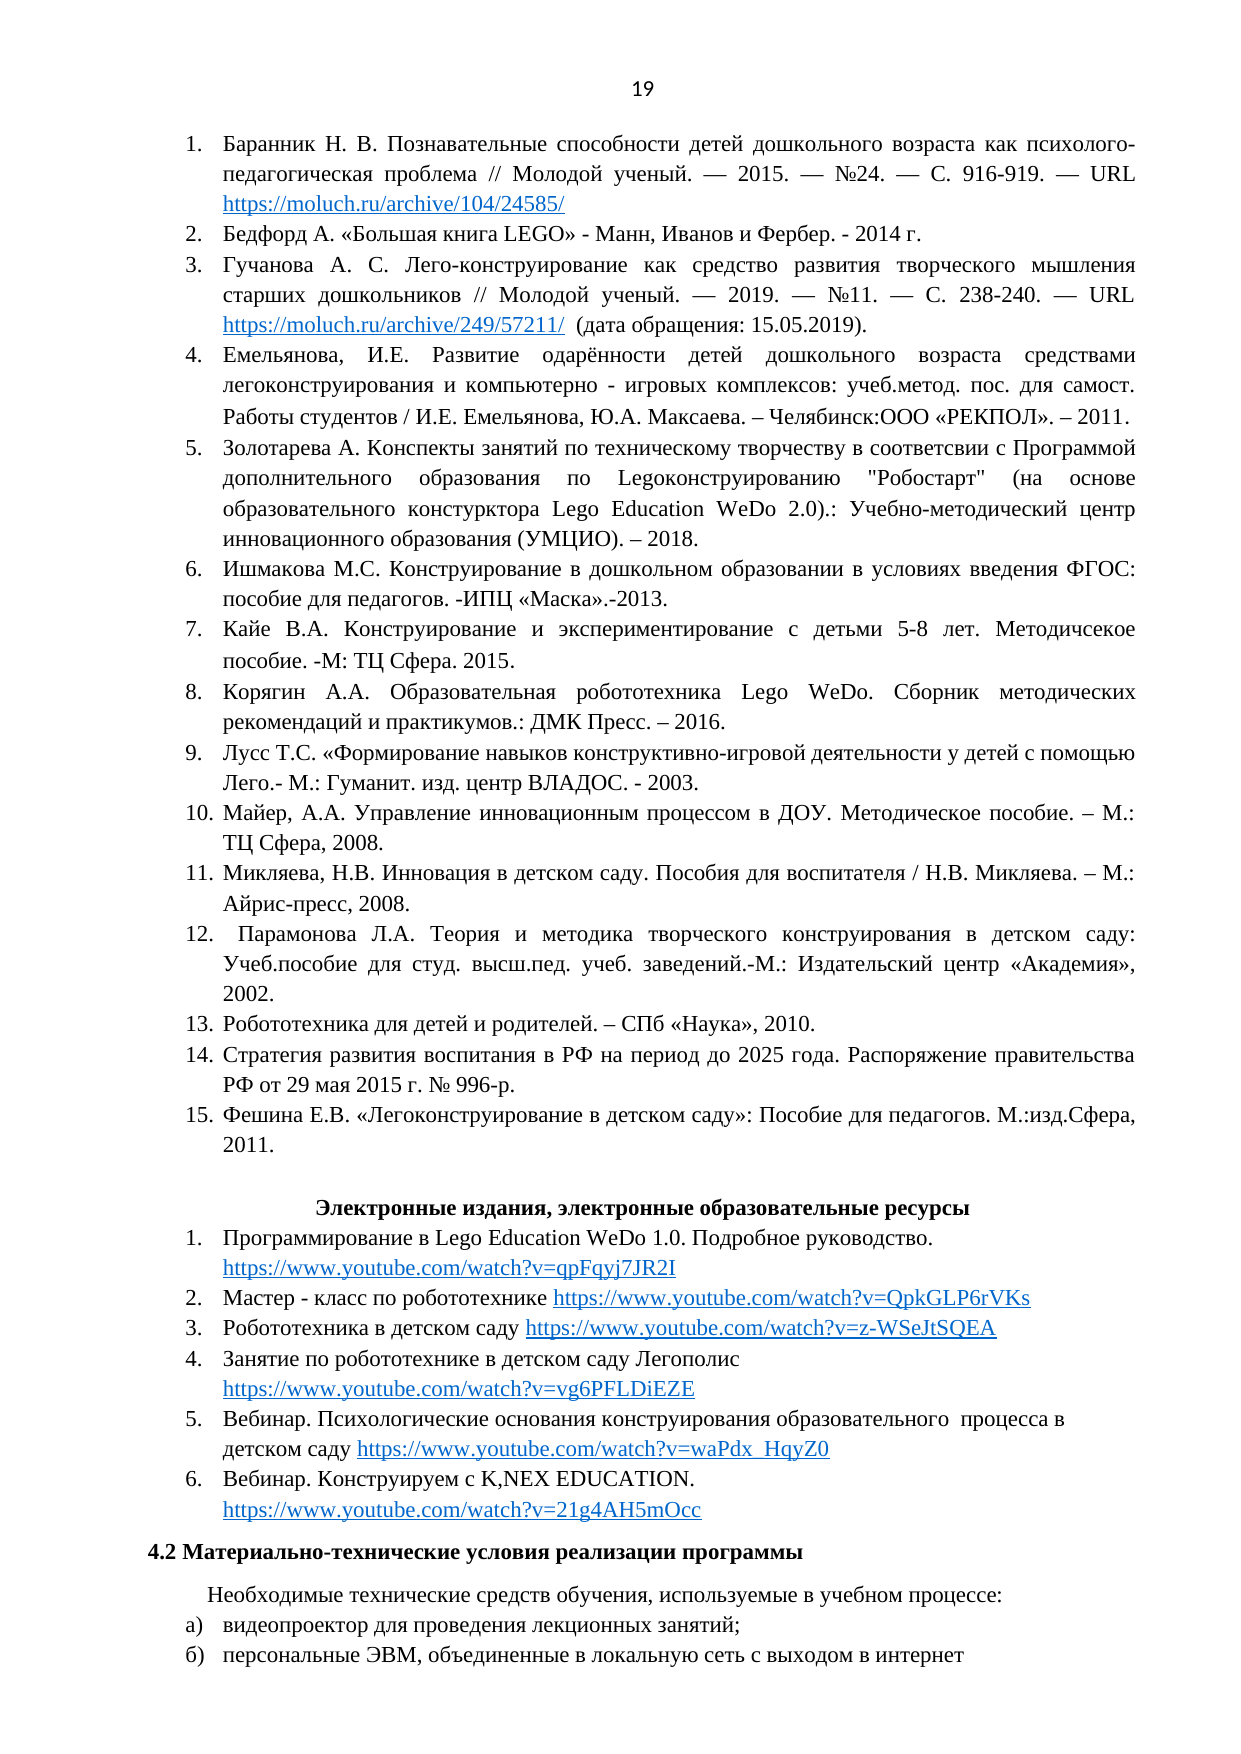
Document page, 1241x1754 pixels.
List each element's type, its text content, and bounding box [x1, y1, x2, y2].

list Занятие по робототехнике в детском саду Легополис https://www.youtube.com/watch?v=vg6PFLDiEZE [185, 1345, 1137, 1401]
list Парамонова Л.А. Теория и методика творческого конструирования в детском саду: Учеб.пособие для студ. высш.пед. учеб. заведений.-М.: Издательский центр «Академия», 2002. [185, 920, 1137, 1007]
list Корягин А.А. Образовательная робототехника Lego WeDo. Сборник методических рекомендаций и практикумов.: ДМК Пресс. – 2016. [185, 678, 1137, 735]
list Робототехника в детском саду https://www.youtube.com/watch?v=z-WSeJtSQEA [185, 1314, 1137, 1341]
list Робототехника для детей и родителей. – СПб «Наука», 2010. [185, 1010, 1137, 1037]
list Майер, А.А. Управление инновационным процессом в ДОУ. Методическое пособие. – М.: ТЦ Сфера, 2008. [185, 799, 1137, 856]
list Гучанова А. С. Лего-конструирование как средство развития творческого мышления старших дошкольников // Молодой ученый. — 2019. — №11. — С. 238-240. — URL https://moluch.ru/archive/249/57211/ (дата обращения: 15.05.2019). [185, 251, 1137, 337]
text 4.2 Материально-технические условия реализации программы [148, 1538, 1079, 1565]
text Электронные издания, электронные образовательные ресурсы [148, 1194, 1137, 1220]
list Золотарева А. Конспекты занятий по техническому творчеству в соответсвии с Программой дополнительного образования по Legoконструированию "Робостарт" (на основе образовательного констурктора Lego Education WeDo 2.0).: Учебно-методический центр инновационного образования (УМЦИО). – 2018. [185, 434, 1137, 551]
list Емельянова, И.Е. Развитие одарённости детей дошкольного возраста средствами легоконструирования и компьютерно - игровых комплексов: учеб.метод. пос. для самост. Работы студентов / И.Е. Емельянова, Ю.А. Максаева. – Челябинск:ООО «РЕКПОЛ». – 2011. [185, 341, 1137, 430]
list Мастер - класс по робототехнике https://www.youtube.com/watch?v=QpkGLP6rVKs [185, 1284, 1137, 1311]
list Фешина Е.В. «Легоконструирование в детском саду»: Пособие для педагогов. М.:изд.Сфера, 2011. [185, 1101, 1137, 1158]
list Лусс Т.С. «Формирование навыков конструктивно-игровой деятельности у детей с помощью Лего.- М.: Гуманит. изд. центр ВЛАДОС. - 2003. [185, 738, 1137, 795]
list Бедфорд А. «Большая книга LEGO» - Манн, Иванов и Фербер. - 2014 г. [185, 220, 1137, 247]
list Стратегия развития воспитания в РФ на период до 2025 года. Распоряжение правительства РФ от 29 мая 2015 г. № 996-р. [185, 1041, 1137, 1097]
list Баранник Н. В. Познавательные способности детей дошкольного возраста как психолого-педагогическая проблема // Молодой ученый. — 2015. — №24. — С. 916-919. — URL https://moluch.ru/archive/104/24585/ [185, 130, 1137, 217]
list Вебинар. Конструируем с K,NEX EDUCATION. https://www.youtube.com/watch?v=21g4AH5mOcc [185, 1466, 1137, 1522]
text Необходимые технические средств обучения, используемые в учебном процессе: [148, 1581, 1079, 1607]
list Программирование в Lego Education WeDo 1.0. Подробное руководство. https://www.youtube.com/watch?v=qpFqyj7JR2I [185, 1224, 1137, 1280]
list Кайе В.А. Конструирование и экспериментирование с детьми 5-8 лет. Методичсекое пособие. -М: ТЦ Сфера. 2015. [185, 615, 1137, 674]
list видеопроектор для проведения лекционных занятий; [185, 1611, 1079, 1638]
list Микляева, Н.В. Инновация в детском саду. Пособия для воспитателя / Н.В. Микляева. – М.: Айрис-пресс, 2008. [185, 859, 1137, 916]
list персональные ЭВМ, объединенные в локальную сеть с выходом в интернет [185, 1642, 1079, 1668]
list Вебинар. Психологические основания конструирования образовательного процесса в детском саду https://www.youtube.com/watch?v=waPdx_HqyZ0 [185, 1405, 1137, 1462]
list Ишмакова М.С. Конструирование в дошкольном образовании в условиях введения ФГОС: пособие для педагогов. -ИПЦ «Маска».-2013. [185, 555, 1137, 612]
